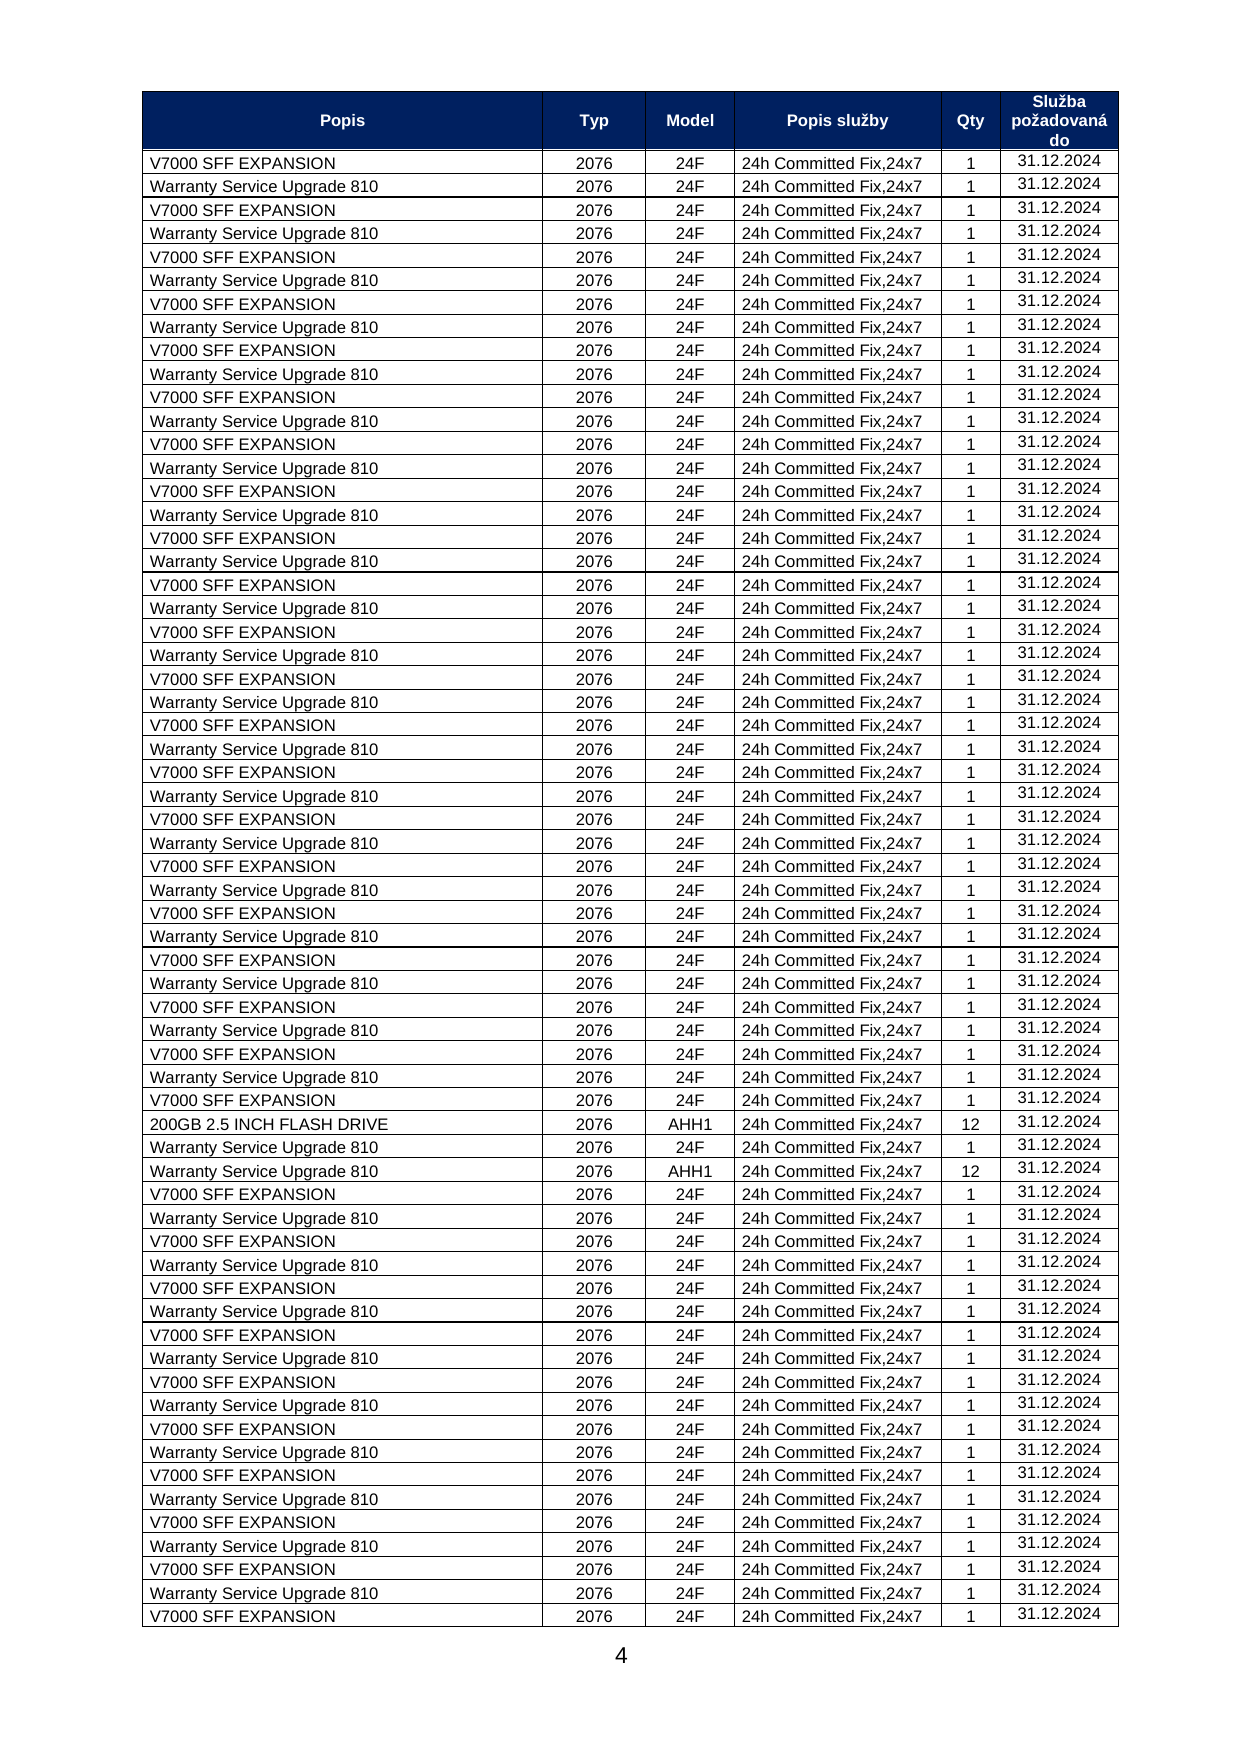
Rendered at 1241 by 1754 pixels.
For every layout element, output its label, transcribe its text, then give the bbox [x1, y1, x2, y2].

table_cell 24h Committed Fix,24x7 [735, 901, 941, 923]
table_cell 24F [646, 174, 734, 196]
table_cell V7000 SFF EXPANSION [143, 198, 542, 220]
table_cell 1 [942, 1135, 1000, 1157]
table_cell 24F [646, 971, 734, 993]
table_cell 2076 [543, 1182, 645, 1204]
table_cell 24F [646, 924, 734, 946]
table_cell 2076 [543, 361, 645, 384]
table_cell 31.12.2024 [1001, 1393, 1118, 1415]
table_cell 31.12.2024 [1001, 502, 1118, 524]
table_cell 31.12.2024 [1001, 1229, 1118, 1251]
table_cell 24h Committed Fix,24x7 [735, 1041, 941, 1063]
table_cell 2076 [543, 549, 645, 571]
table_cell 12 [942, 1111, 1000, 1134]
table_cell 24h Committed Fix,24x7 [735, 502, 941, 524]
table_cell 24h Committed Fix,24x7 [735, 1276, 941, 1298]
table_cell 24h Committed Fix,24x7 [735, 338, 941, 360]
table_cell 31.12.2024 [1001, 830, 1118, 853]
table_cell 24h Committed Fix,24x7 [735, 1088, 941, 1110]
table_cell 24F [646, 901, 734, 923]
table_cell 31.12.2024 [1001, 151, 1118, 173]
table_cell 31.12.2024 [1001, 573, 1118, 595]
table_cell Warranty Service Upgrade 810 [143, 830, 542, 853]
table_cell 1 [942, 1182, 1000, 1204]
table_cell 1 [942, 854, 1000, 876]
table_cell 24h Committed Fix,24x7 [735, 221, 941, 243]
table_cell 2076 [543, 1604, 645, 1626]
table_cell 24F [646, 1533, 734, 1556]
table_cell 1 [942, 291, 1000, 313]
table_cell 2076 [543, 151, 645, 173]
table_cell 31.12.2024 [1001, 1440, 1118, 1462]
table_cell 24h Committed Fix,24x7 [735, 1580, 941, 1603]
table_cell 1 [942, 760, 1000, 782]
table_cell 1 [942, 526, 1000, 548]
table_cell 24F [646, 643, 734, 665]
table_cell 2076 [543, 760, 645, 782]
table_cell 2076 [543, 713, 645, 735]
table_cell 2076 [543, 1229, 645, 1251]
table_cell Warranty Service Upgrade 810 [143, 361, 542, 384]
table_cell 24h Committed Fix,24x7 [735, 1440, 941, 1462]
table_cell 31.12.2024 [1001, 338, 1118, 360]
table_cell 31.12.2024 [1001, 1018, 1118, 1040]
table_cell Warranty Service Upgrade 810 [143, 1580, 542, 1603]
table_cell Warranty Service Upgrade 810 [143, 1440, 542, 1462]
table_cell 1 [942, 1065, 1000, 1087]
table_cell 24F [646, 1440, 734, 1462]
table_cell Warranty Service Upgrade 810 [143, 174, 542, 196]
table_cell 31.12.2024 [1001, 1346, 1118, 1368]
table_cell 24F [646, 268, 734, 290]
table_header Typ [543, 92, 645, 149]
table_cell 1 [942, 1416, 1000, 1438]
table_cell 24h Committed Fix,24x7 [735, 807, 941, 829]
table_cell Warranty Service Upgrade 810 [143, 315, 542, 337]
table_cell 31.12.2024 [1001, 1323, 1118, 1345]
table_cell 31.12.2024 [1001, 924, 1118, 946]
table_cell 2076 [543, 783, 645, 806]
table_cell 2076 [543, 736, 645, 759]
table_cell AHH1 [646, 1111, 734, 1134]
table_cell 24F [646, 573, 734, 595]
table_cell 24h Committed Fix,24x7 [735, 619, 941, 642]
table_cell V7000 SFF EXPANSION [143, 760, 542, 782]
table_cell V7000 SFF EXPANSION [143, 432, 542, 454]
table_cell 24F [646, 1135, 734, 1157]
table_cell 24h Committed Fix,24x7 [735, 1135, 941, 1157]
table_cell 31.12.2024 [1001, 1557, 1118, 1579]
table_cell 24h Committed Fix,24x7 [735, 1299, 941, 1321]
table_cell 2076 [543, 1065, 645, 1087]
table_cell 24h Committed Fix,24x7 [735, 760, 941, 782]
table_cell V7000 SFF EXPANSION [143, 901, 542, 923]
table_cell 1 [942, 573, 1000, 595]
table_cell 24h Committed Fix,24x7 [735, 408, 941, 431]
table_cell 1 [942, 151, 1000, 173]
table_cell 24F [646, 1323, 734, 1345]
table_cell 31.12.2024 [1001, 268, 1118, 290]
table_cell 31.12.2024 [1001, 1463, 1118, 1485]
table_cell 24F [646, 432, 734, 454]
table_cell 2076 [543, 291, 645, 313]
table_cell 1 [942, 807, 1000, 829]
table_cell 24F [646, 877, 734, 899]
table_cell 2076 [543, 1486, 645, 1509]
table_cell 2076 [543, 1533, 645, 1556]
table_cell Warranty Service Upgrade 810 [143, 1205, 542, 1228]
table_cell 31.12.2024 [1001, 432, 1118, 454]
table_cell 24h Committed Fix,24x7 [735, 1065, 941, 1087]
table_cell 2076 [543, 1158, 645, 1181]
table_cell 2076 [543, 432, 645, 454]
table_cell 2076 [543, 1440, 645, 1462]
table_cell 24F [646, 1018, 734, 1040]
table_cell 1 [942, 619, 1000, 642]
table_cell 1 [942, 1088, 1000, 1110]
table_cell 1 [942, 1229, 1000, 1251]
table_cell Warranty Service Upgrade 810 [143, 268, 542, 290]
table_cell 1 [942, 268, 1000, 290]
table_cell 24h Committed Fix,24x7 [735, 174, 941, 196]
table_cell 1 [942, 221, 1000, 243]
table_cell 24F [646, 408, 734, 431]
table_cell 2076 [543, 1346, 645, 1368]
table_cell V7000 SFF EXPANSION [143, 948, 542, 970]
table_cell 1 [942, 385, 1000, 407]
table_cell 1 [942, 408, 1000, 431]
table_cell 24h Committed Fix,24x7 [735, 1510, 941, 1532]
table_cell 2076 [543, 1299, 645, 1321]
table_cell 31.12.2024 [1001, 807, 1118, 829]
table_cell 1 [942, 1580, 1000, 1603]
table_cell 31.12.2024 [1001, 948, 1118, 970]
table_cell Warranty Service Upgrade 810 [143, 1486, 542, 1509]
table_cell 31.12.2024 [1001, 479, 1118, 501]
table_cell 2076 [543, 502, 645, 524]
table_cell 24h Committed Fix,24x7 [735, 385, 941, 407]
table_cell 1 [942, 994, 1000, 1017]
table_cell 1 [942, 1276, 1000, 1298]
table_cell 31.12.2024 [1001, 643, 1118, 665]
table_cell 31.12.2024 [1001, 1276, 1118, 1298]
table_cell 24h Committed Fix,24x7 [735, 315, 941, 337]
table_cell 1 [942, 1440, 1000, 1462]
table_cell 31.12.2024 [1001, 666, 1118, 688]
table_cell 24h Committed Fix,24x7 [735, 971, 941, 993]
table_cell 2076 [543, 526, 645, 548]
table_cell 31.12.2024 [1001, 1510, 1118, 1532]
table_cell 24h Committed Fix,24x7 [735, 479, 941, 501]
table_cell 24h Committed Fix,24x7 [735, 690, 941, 712]
table_cell Warranty Service Upgrade 810 [143, 596, 542, 618]
table_cell 2076 [543, 268, 645, 290]
table_cell 24F [646, 1580, 734, 1603]
table_cell 24F [646, 244, 734, 267]
table_cell 31.12.2024 [1001, 1580, 1118, 1603]
table_cell 2076 [543, 901, 645, 923]
table_cell 24h Committed Fix,24x7 [735, 198, 941, 220]
table_cell 2076 [543, 854, 645, 876]
table_cell 2076 [543, 338, 645, 360]
table_cell V7000 SFF EXPANSION [143, 151, 542, 173]
table_cell 24h Committed Fix,24x7 [735, 666, 941, 688]
table_cell 1 [942, 1463, 1000, 1485]
table_cell 1 [942, 1018, 1000, 1040]
table_cell Warranty Service Upgrade 810 [143, 221, 542, 243]
table_cell 1 [942, 1299, 1000, 1321]
table_cell V7000 SFF EXPANSION [143, 713, 542, 735]
table_cell 24h Committed Fix,24x7 [735, 1557, 941, 1579]
table_cell 1 [942, 198, 1000, 220]
table_cell 2076 [543, 198, 645, 220]
table_cell V7000 SFF EXPANSION [143, 526, 542, 548]
table_cell 24F [646, 1486, 734, 1509]
table_cell 2076 [543, 948, 645, 970]
table_cell 1 [942, 1369, 1000, 1392]
table_cell 24F [646, 291, 734, 313]
table_cell 31.12.2024 [1001, 526, 1118, 548]
table_cell 31.12.2024 [1001, 619, 1118, 642]
table_cell 2076 [543, 1416, 645, 1438]
table_cell V7000 SFF EXPANSION [143, 479, 542, 501]
table_cell 31.12.2024 [1001, 1299, 1118, 1321]
table_cell 24F [646, 1510, 734, 1532]
table_cell 24h Committed Fix,24x7 [735, 1229, 941, 1251]
table_cell 24F [646, 479, 734, 501]
table_cell 1 [942, 549, 1000, 571]
table_cell 24h Committed Fix,24x7 [735, 736, 941, 759]
table_cell 1 [942, 971, 1000, 993]
table_cell 2076 [543, 1276, 645, 1298]
table_cell 24h Committed Fix,24x7 [735, 455, 941, 478]
table_cell Warranty Service Upgrade 810 [143, 1158, 542, 1181]
table_cell 24h Committed Fix,24x7 [735, 783, 941, 806]
table_cell 24h Committed Fix,24x7 [735, 432, 941, 454]
table_cell 24F [646, 1182, 734, 1204]
table_cell 31.12.2024 [1001, 1088, 1118, 1110]
table_cell AHH1 [646, 1158, 734, 1181]
table_cell V7000 SFF EXPANSION [143, 291, 542, 313]
table_cell 24F [646, 1065, 734, 1087]
table_cell 1 [942, 1604, 1000, 1626]
table_cell Warranty Service Upgrade 810 [143, 643, 542, 665]
table_cell 1 [942, 502, 1000, 524]
table_cell 2076 [543, 1393, 645, 1415]
table_cell 2076 [543, 244, 645, 267]
table_cell 2076 [543, 994, 645, 1017]
table_cell 1 [942, 1486, 1000, 1509]
table_cell 1 [942, 643, 1000, 665]
table_cell 24h Committed Fix,24x7 [735, 526, 941, 548]
table_cell 31.12.2024 [1001, 1205, 1118, 1228]
table_cell V7000 SFF EXPANSION [143, 666, 542, 688]
table_cell 31.12.2024 [1001, 877, 1118, 899]
table_cell 31.12.2024 [1001, 854, 1118, 876]
table_cell 1 [942, 1533, 1000, 1556]
table_cell 31.12.2024 [1001, 291, 1118, 313]
table_cell 1 [942, 713, 1000, 735]
table_cell V7000 SFF EXPANSION [143, 1463, 542, 1485]
table_cell 24F [646, 526, 734, 548]
table_cell 31.12.2024 [1001, 1065, 1118, 1087]
table_cell 1 [942, 830, 1000, 853]
table_cell 1 [942, 877, 1000, 899]
table_cell 2076 [543, 1205, 645, 1228]
table_cell 24F [646, 338, 734, 360]
table_cell 2076 [543, 1018, 645, 1040]
table_cell 24h Committed Fix,24x7 [735, 1252, 941, 1274]
table_cell 24F [646, 994, 734, 1017]
table_cell Warranty Service Upgrade 810 [143, 690, 542, 712]
table_cell 2076 [543, 1111, 645, 1134]
table_cell 31.12.2024 [1001, 1158, 1118, 1181]
table_cell 31.12.2024 [1001, 971, 1118, 993]
table_cell 24h Committed Fix,24x7 [735, 1205, 941, 1228]
table_cell Warranty Service Upgrade 810 [143, 1346, 542, 1368]
table_cell 24h Committed Fix,24x7 [735, 1158, 941, 1181]
table_cell 1 [942, 1323, 1000, 1345]
table_cell 24h Committed Fix,24x7 [735, 361, 941, 384]
table_cell 2076 [543, 174, 645, 196]
table_cell Warranty Service Upgrade 810 [143, 924, 542, 946]
table_cell 24F [646, 549, 734, 571]
table_cell 1 [942, 1041, 1000, 1063]
table_cell 24F [646, 783, 734, 806]
table_cell 2076 [543, 1557, 645, 1579]
table_cell Warranty Service Upgrade 810 [143, 502, 542, 524]
table_cell 2076 [543, 807, 645, 829]
table_cell 24h Committed Fix,24x7 [735, 1346, 941, 1368]
table_cell 24F [646, 502, 734, 524]
table_cell 1 [942, 901, 1000, 923]
table_cell 24F [646, 1252, 734, 1274]
table_cell 1 [942, 315, 1000, 337]
table_cell 1 [942, 455, 1000, 478]
table_cell 24F [646, 361, 734, 384]
table_cell 24h Committed Fix,24x7 [735, 1486, 941, 1509]
table_cell V7000 SFF EXPANSION [143, 854, 542, 876]
table_cell 24h Committed Fix,24x7 [735, 713, 941, 735]
table_cell V7000 SFF EXPANSION [143, 1323, 542, 1345]
table_cell Warranty Service Upgrade 810 [143, 1533, 542, 1556]
table_cell 2076 [543, 1088, 645, 1110]
table_cell V7000 SFF EXPANSION [143, 994, 542, 1017]
table_cell 31.12.2024 [1001, 901, 1118, 923]
table_cell 2076 [543, 1369, 645, 1392]
table_cell Warranty Service Upgrade 810 [143, 971, 542, 993]
table_cell 24F [646, 596, 734, 618]
table_cell 31.12.2024 [1001, 1041, 1118, 1063]
table_cell 2076 [543, 830, 645, 853]
table_cell V7000 SFF EXPANSION [143, 1604, 542, 1626]
table_cell V7000 SFF EXPANSION [143, 1041, 542, 1063]
table_cell 31.12.2024 [1001, 760, 1118, 782]
table_cell 24F [646, 455, 734, 478]
table_cell 1 [942, 783, 1000, 806]
table_cell 1 [942, 1557, 1000, 1579]
table_cell 31.12.2024 [1001, 1416, 1118, 1438]
table_cell 1 [942, 736, 1000, 759]
table_cell Warranty Service Upgrade 810 [143, 1018, 542, 1040]
table_cell V7000 SFF EXPANSION [143, 1557, 542, 1579]
table_cell 24h Committed Fix,24x7 [735, 854, 941, 876]
table_cell 24h Committed Fix,24x7 [735, 1182, 941, 1204]
table_cell 24h Committed Fix,24x7 [735, 1369, 941, 1392]
table_cell 1 [942, 1510, 1000, 1532]
table_cell 31.12.2024 [1001, 1135, 1118, 1157]
table_cell 31.12.2024 [1001, 408, 1118, 431]
table_cell 24F [646, 736, 734, 759]
table_cell 2076 [543, 455, 645, 478]
table_cell 1 [942, 174, 1000, 196]
table_cell 2076 [543, 1041, 645, 1063]
table_cell 24F [646, 760, 734, 782]
table_cell 24h Committed Fix,24x7 [735, 573, 941, 595]
table_cell 31.12.2024 [1001, 713, 1118, 735]
table_cell V7000 SFF EXPANSION [143, 1510, 542, 1532]
table_cell 31.12.2024 [1001, 1182, 1118, 1204]
table_cell 31.12.2024 [1001, 455, 1118, 478]
table_cell 31.12.2024 [1001, 385, 1118, 407]
table_cell 24h Committed Fix,24x7 [735, 291, 941, 313]
table_cell V7000 SFF EXPANSION [143, 244, 542, 267]
table_cell 24F [646, 1416, 734, 1438]
table_cell 31.12.2024 [1001, 1369, 1118, 1392]
table_cell 24F [646, 315, 734, 337]
table_cell 31.12.2024 [1001, 1604, 1118, 1626]
table_cell 1 [942, 361, 1000, 384]
table_cell 24F [646, 1205, 734, 1228]
table_cell 24h Committed Fix,24x7 [735, 1604, 941, 1626]
table_cell Warranty Service Upgrade 810 [143, 783, 542, 806]
table_cell 31.12.2024 [1001, 174, 1118, 196]
table_cell Warranty Service Upgrade 810 [143, 1393, 542, 1415]
table_cell 31.12.2024 [1001, 198, 1118, 220]
table_cell 2076 [543, 408, 645, 431]
table_cell 2076 [543, 666, 645, 688]
table_cell 1 [942, 690, 1000, 712]
table_cell 31.12.2024 [1001, 994, 1118, 1017]
table_cell 2076 [543, 619, 645, 642]
table_cell 24F [646, 1393, 734, 1415]
table_cell 24F [646, 1229, 734, 1251]
table_cell 2076 [543, 1135, 645, 1157]
table_cell 24h Committed Fix,24x7 [735, 1393, 941, 1415]
table_cell 2076 [543, 315, 645, 337]
table_cell Warranty Service Upgrade 810 [143, 455, 542, 478]
table_header Služba požadovaná do [1001, 92, 1118, 149]
table_cell 24F [646, 151, 734, 173]
table_cell 24h Committed Fix,24x7 [735, 948, 941, 970]
table_cell V7000 SFF EXPANSION [143, 573, 542, 595]
table_cell 2076 [543, 1510, 645, 1532]
table_cell 24F [646, 1557, 734, 1579]
table_cell 31.12.2024 [1001, 736, 1118, 759]
table_cell V7000 SFF EXPANSION [143, 338, 542, 360]
table_cell 31.12.2024 [1001, 315, 1118, 337]
table_cell 2076 [543, 924, 645, 946]
table_cell 24h Committed Fix,24x7 [735, 268, 941, 290]
table_cell 2076 [543, 971, 645, 993]
table_cell 24h Committed Fix,24x7 [735, 877, 941, 899]
table_cell Warranty Service Upgrade 810 [143, 877, 542, 899]
table_cell 1 [942, 244, 1000, 267]
table_cell 1 [942, 596, 1000, 618]
table_cell 2076 [543, 596, 645, 618]
table_cell 31.12.2024 [1001, 690, 1118, 712]
table_cell V7000 SFF EXPANSION [143, 385, 542, 407]
table_cell 24h Committed Fix,24x7 [735, 1416, 941, 1438]
table_cell 1 [942, 1346, 1000, 1368]
table_cell 24h Committed Fix,24x7 [735, 924, 941, 946]
table_cell 24h Committed Fix,24x7 [735, 1111, 941, 1134]
table_cell 24h Committed Fix,24x7 [735, 994, 941, 1017]
table_cell 2076 [543, 1252, 645, 1274]
table_cell V7000 SFF EXPANSION [143, 1088, 542, 1110]
table_cell 24h Committed Fix,24x7 [735, 151, 941, 173]
table_header Popis [143, 92, 542, 149]
table_cell 2076 [543, 1463, 645, 1485]
table_cell 24F [646, 198, 734, 220]
table_header Popis služby [735, 92, 941, 149]
table_cell 200GB 2.5 INCH FLASH DRIVE [143, 1111, 542, 1134]
table_cell 24F [646, 1088, 734, 1110]
table_cell 2076 [543, 385, 645, 407]
table_cell 31.12.2024 [1001, 244, 1118, 267]
table_cell 31.12.2024 [1001, 1111, 1118, 1134]
table_cell Warranty Service Upgrade 810 [143, 549, 542, 571]
table_cell 31.12.2024 [1001, 596, 1118, 618]
table_cell V7000 SFF EXPANSION [143, 1229, 542, 1251]
table_cell 24F [646, 1299, 734, 1321]
table_cell 31.12.2024 [1001, 549, 1118, 571]
table_cell 24F [646, 713, 734, 735]
table_cell 1 [942, 666, 1000, 688]
table_cell 2076 [543, 690, 645, 712]
table_cell 31.12.2024 [1001, 361, 1118, 384]
table_cell Warranty Service Upgrade 810 [143, 408, 542, 431]
table_cell 24h Committed Fix,24x7 [735, 1018, 941, 1040]
table_cell 24F [646, 854, 734, 876]
table_cell V7000 SFF EXPANSION [143, 1369, 542, 1392]
table_cell 24F [646, 666, 734, 688]
table_cell Warranty Service Upgrade 810 [143, 1065, 542, 1087]
table_cell 31.12.2024 [1001, 1486, 1118, 1509]
table_cell 2076 [543, 877, 645, 899]
table_cell 24F [646, 1276, 734, 1298]
table_cell Warranty Service Upgrade 810 [143, 736, 542, 759]
table_cell 24h Committed Fix,24x7 [735, 1533, 941, 1556]
table_cell 31.12.2024 [1001, 783, 1118, 806]
table_cell Warranty Service Upgrade 810 [143, 1135, 542, 1157]
table_cell 2076 [543, 1323, 645, 1345]
table_cell 1 [942, 1252, 1000, 1274]
table_cell 1 [942, 924, 1000, 946]
table_cell 1 [942, 338, 1000, 360]
table_cell 31.12.2024 [1001, 221, 1118, 243]
table_cell V7000 SFF EXPANSION [143, 1276, 542, 1298]
table_cell 24h Committed Fix,24x7 [735, 244, 941, 267]
table_cell Warranty Service Upgrade 810 [143, 1252, 542, 1274]
table_header Qty [942, 92, 1000, 149]
table_cell 24F [646, 1604, 734, 1626]
table_cell 1 [942, 479, 1000, 501]
table_cell 24F [646, 1369, 734, 1392]
table_cell Warranty Service Upgrade 810 [143, 1299, 542, 1321]
table_header Model [646, 92, 734, 149]
table_cell 24F [646, 619, 734, 642]
table_cell 12 [942, 1158, 1000, 1181]
table_cell 24h Committed Fix,24x7 [735, 549, 941, 571]
table_cell 24F [646, 1346, 734, 1368]
table_cell 2076 [543, 1580, 645, 1603]
table_cell 24F [646, 948, 734, 970]
table_cell 24h Committed Fix,24x7 [735, 830, 941, 853]
table_cell V7000 SFF EXPANSION [143, 1182, 542, 1204]
table_cell 24F [646, 830, 734, 853]
table_cell 1 [942, 948, 1000, 970]
table_cell 1 [942, 432, 1000, 454]
table_cell 1 [942, 1205, 1000, 1228]
table_cell 24h Committed Fix,24x7 [735, 596, 941, 618]
table_cell 24F [646, 221, 734, 243]
table_cell V7000 SFF EXPANSION [143, 1416, 542, 1438]
table_cell V7000 SFF EXPANSION [143, 619, 542, 642]
table_cell 24F [646, 1463, 734, 1485]
table_cell 2076 [543, 479, 645, 501]
table_cell 24F [646, 807, 734, 829]
table_cell 2076 [543, 221, 645, 243]
table_cell 2076 [543, 573, 645, 595]
table_cell 31.12.2024 [1001, 1252, 1118, 1274]
table_cell V7000 SFF EXPANSION [143, 807, 542, 829]
table_cell 24h Committed Fix,24x7 [735, 1323, 941, 1345]
table_cell 24h Committed Fix,24x7 [735, 643, 941, 665]
table_cell 24h Committed Fix,24x7 [735, 1463, 941, 1485]
table_cell 1 [942, 1393, 1000, 1415]
table_cell 31.12.2024 [1001, 1533, 1118, 1556]
table_cell 2076 [543, 643, 645, 665]
table_cell 24F [646, 690, 734, 712]
table_cell 24F [646, 1041, 734, 1063]
table_cell 24F [646, 385, 734, 407]
